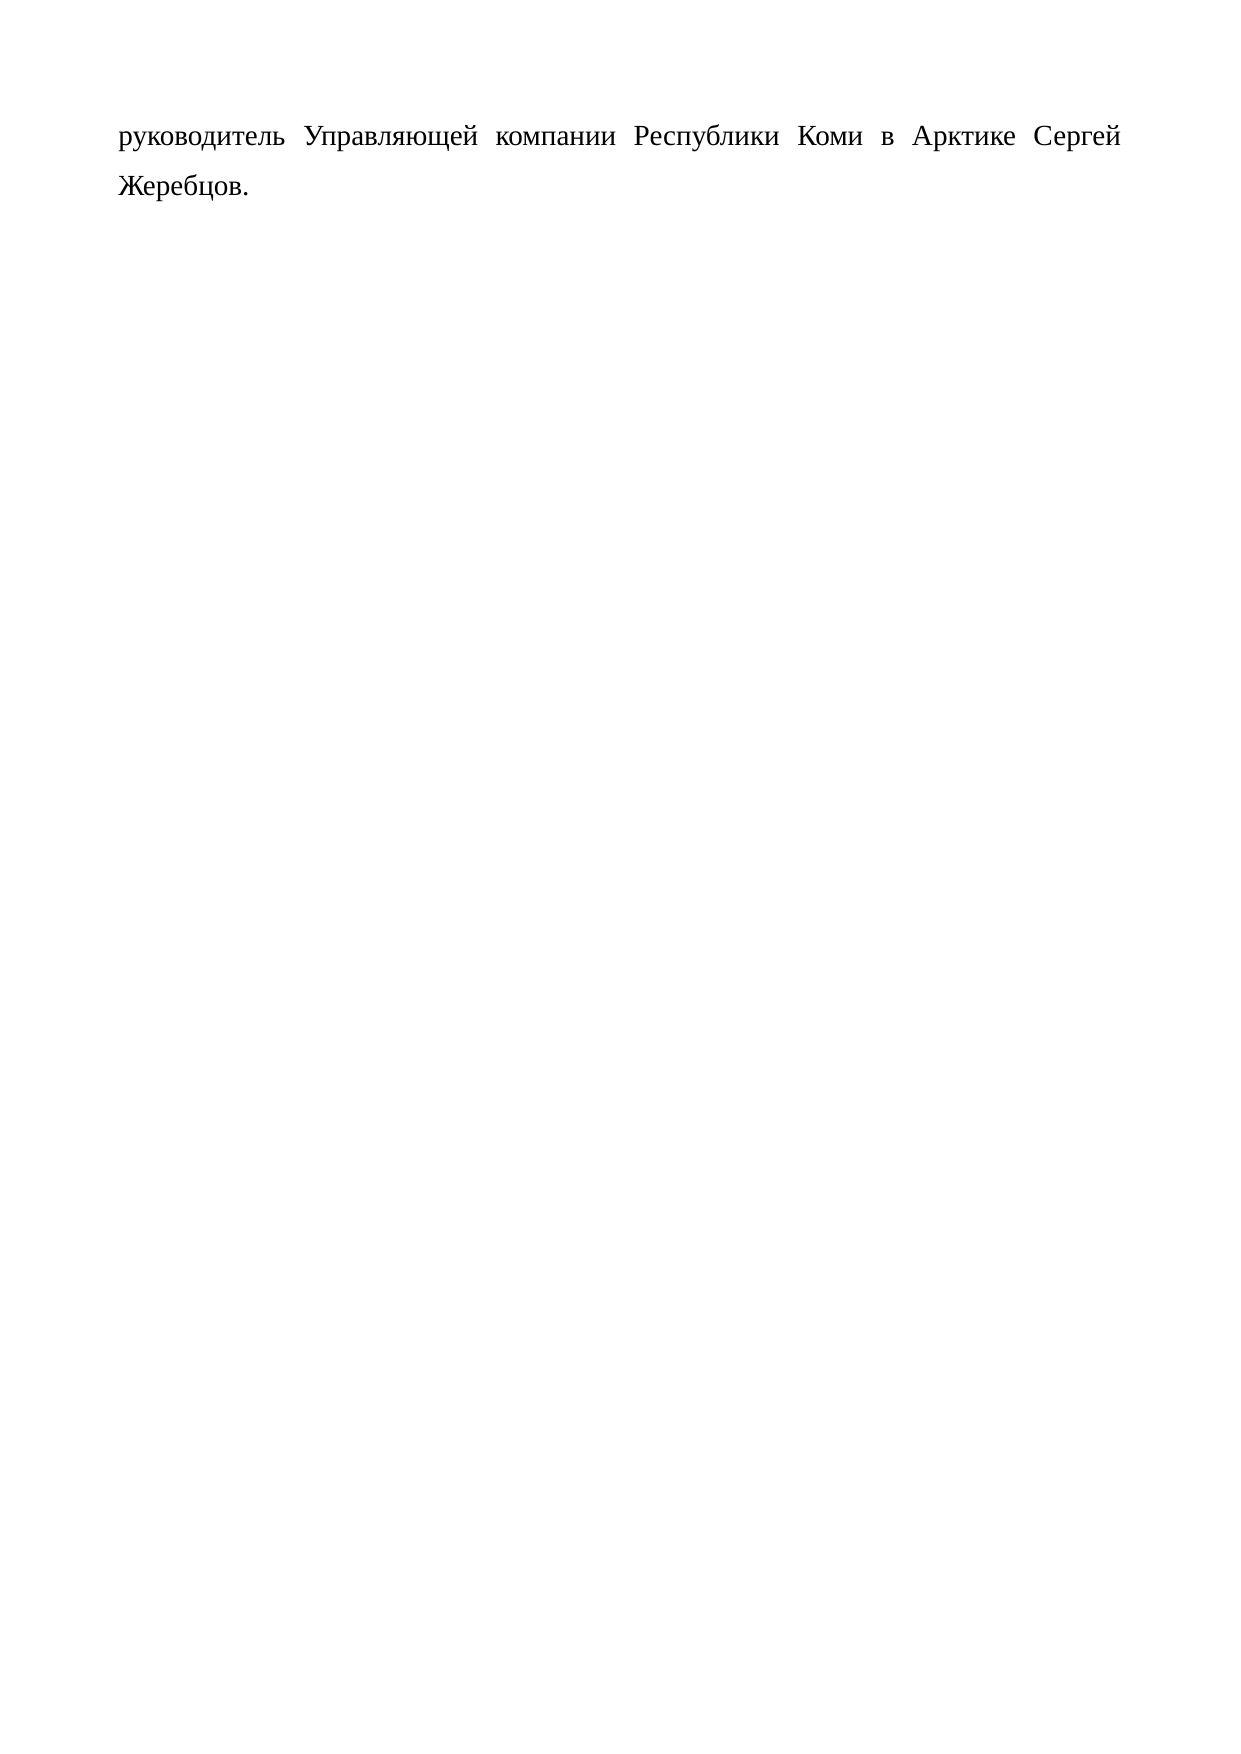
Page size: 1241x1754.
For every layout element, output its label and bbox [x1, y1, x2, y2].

text [118, 118, 1122, 202]
